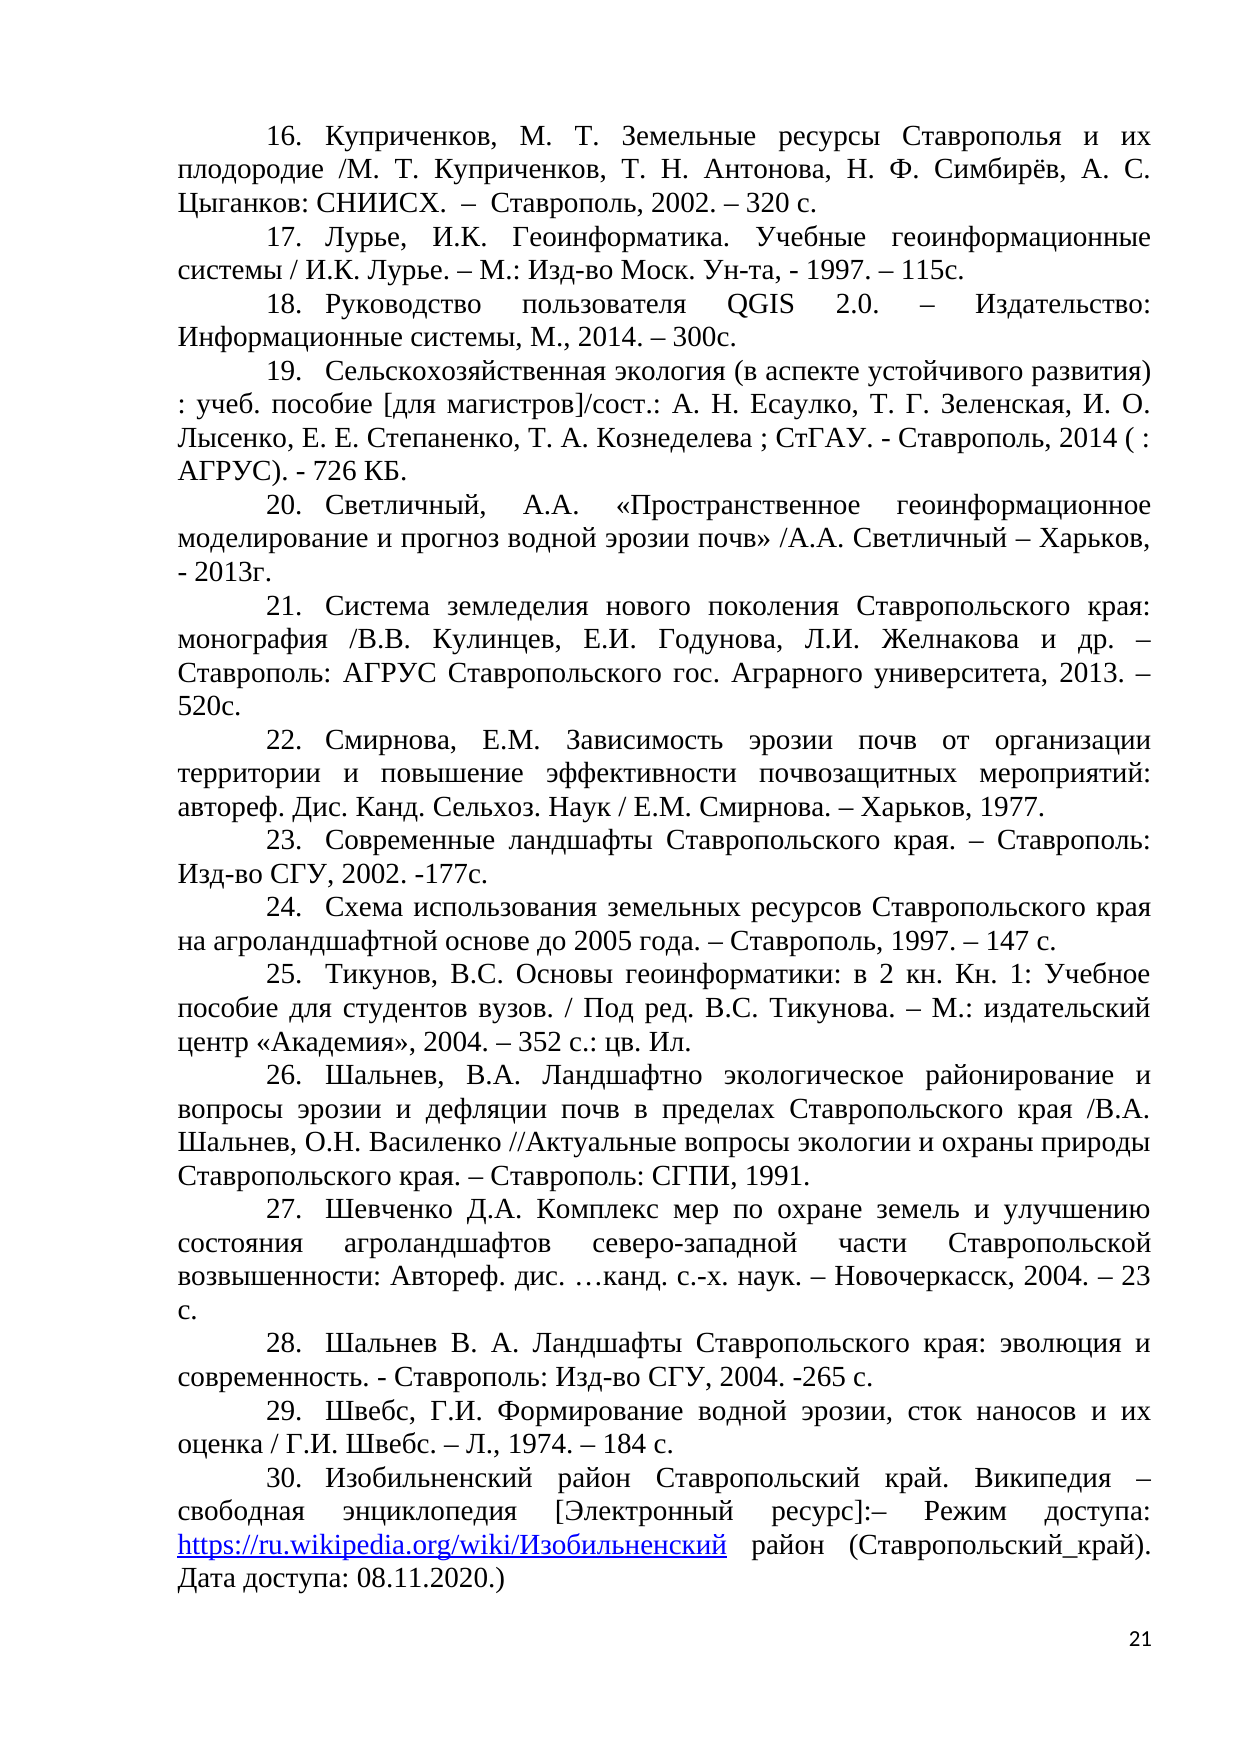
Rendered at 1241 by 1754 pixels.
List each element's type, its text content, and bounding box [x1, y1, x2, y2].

list Смирнова, Е.М. Зависимость эрозии почв от организации территории и повышение эффективности почвозащитных мероприятий: автореф. Дис. Канд. Сельхоз. Наук / Е.М. Смирнова. – Харьков, 1977. [177, 722, 1152, 822]
list Шальнев, В.А. Ландшафтно экологическое районирование и вопросы эрозии и дефляции почв в пределах Ставропольского края /В.А. Шальнев, О.Н. Василенко //Актуальные вопросы экологии и охраны природы Ставропольского края. – Ставрополь: СГПИ, 1991. [177, 1057, 1152, 1191]
list Швебс, Г.И. Формирование водной эрозии, сток наносов и их оценка / Г.И. Швебс. – Л., 1974. – 184 с. [177, 1393, 1152, 1460]
list Руководство пользователя QGIS 2.0. – Издательство: Информационные системы, М., 2014. – 300c. [177, 286, 1152, 353]
list Куприченков, М. Т. Земельные ресурсы Ставрополья и их плодородие /М. Т. Куприченков, Т. Н. Антонова, Н. Ф. Симбирёв, А. С. Цыганков: СНИИСХ. – Ставрополь, 2002. – 320 с. [177, 118, 1152, 219]
list Лурье, И.К. Геоинформатика. Учебные геоинформационные системы / И.К. Лурье. – М.: Изд-во Моск. Ун-та, - 1997. – 115с. [177, 219, 1152, 286]
list Современные ландшафты Ставропольского края. – Ставрополь: Изд-во СГУ, 2002. -177с. [177, 822, 1152, 889]
list Схема использования земельных ресурсов Ставропольского края на агроландшафтной основе до 2005 года. – Ставрополь, 1997. – 147 с. [177, 889, 1152, 957]
list Система земледелия нового поколения Ставропольского края: монография /В.В. Кулинцев, Е.И. Годунова, Л.И. Желнакова и др. – Ставрополь: АГРУС Ставропольского гос. Аграрного университета, 2013. – 520с. [177, 588, 1152, 722]
list Изобильненский район Ставропольский край. Википедия – свободная энциклопедия [Электронный ресурс]:– Режим доступа: https://ru.wikipedia.org/wiki/Изобильненский район (Ставропольский_край). Дата доступа: 08.11.2020.) [177, 1460, 1152, 1594]
list Шальнев В. А. Ландшафты Ставропольского края: эволюция и современность. - Ставрополь: Изд-во СГУ, 2004. -265 с. [177, 1326, 1152, 1393]
list Сельскохозяйственная экология (в аспекте устойчивого развития) : учеб. пособие [для магистров]/сост.: А. Н. Есаулко, Т. Г. Зеленская, И. О. Лысенко, Е. Е. Степаненко, Т. А. Кознеделева ; СтГАУ. - Ставрополь, 2014 ( : АГРУС). - 726 КБ. [177, 353, 1152, 487]
list Тикунов, В.С. Основы геоинформатики: в 2 кн. Кн. 1: Учебное пособие для студентов вузов. / Под ред. В.С. Тикунова. – М.: издательский центр «Академия», 2004. – 352 с.: цв. Ил. [177, 957, 1152, 1057]
list Светличный, А.А. «Пространственное геоинформационное моделирование и прогноз водной эрозии почв» /А.А. Светличный – Харьков, - 2013г. [177, 487, 1152, 588]
list Шевченко Д.А. Комплекс мер по охране земель и улучшению состояния агроландшафтов северо-западной части Ставропольской возвышенности: Автореф. дис. …канд. с.-х. наук. – Новочеркасск, 2004. – 23 с. [177, 1191, 1152, 1326]
